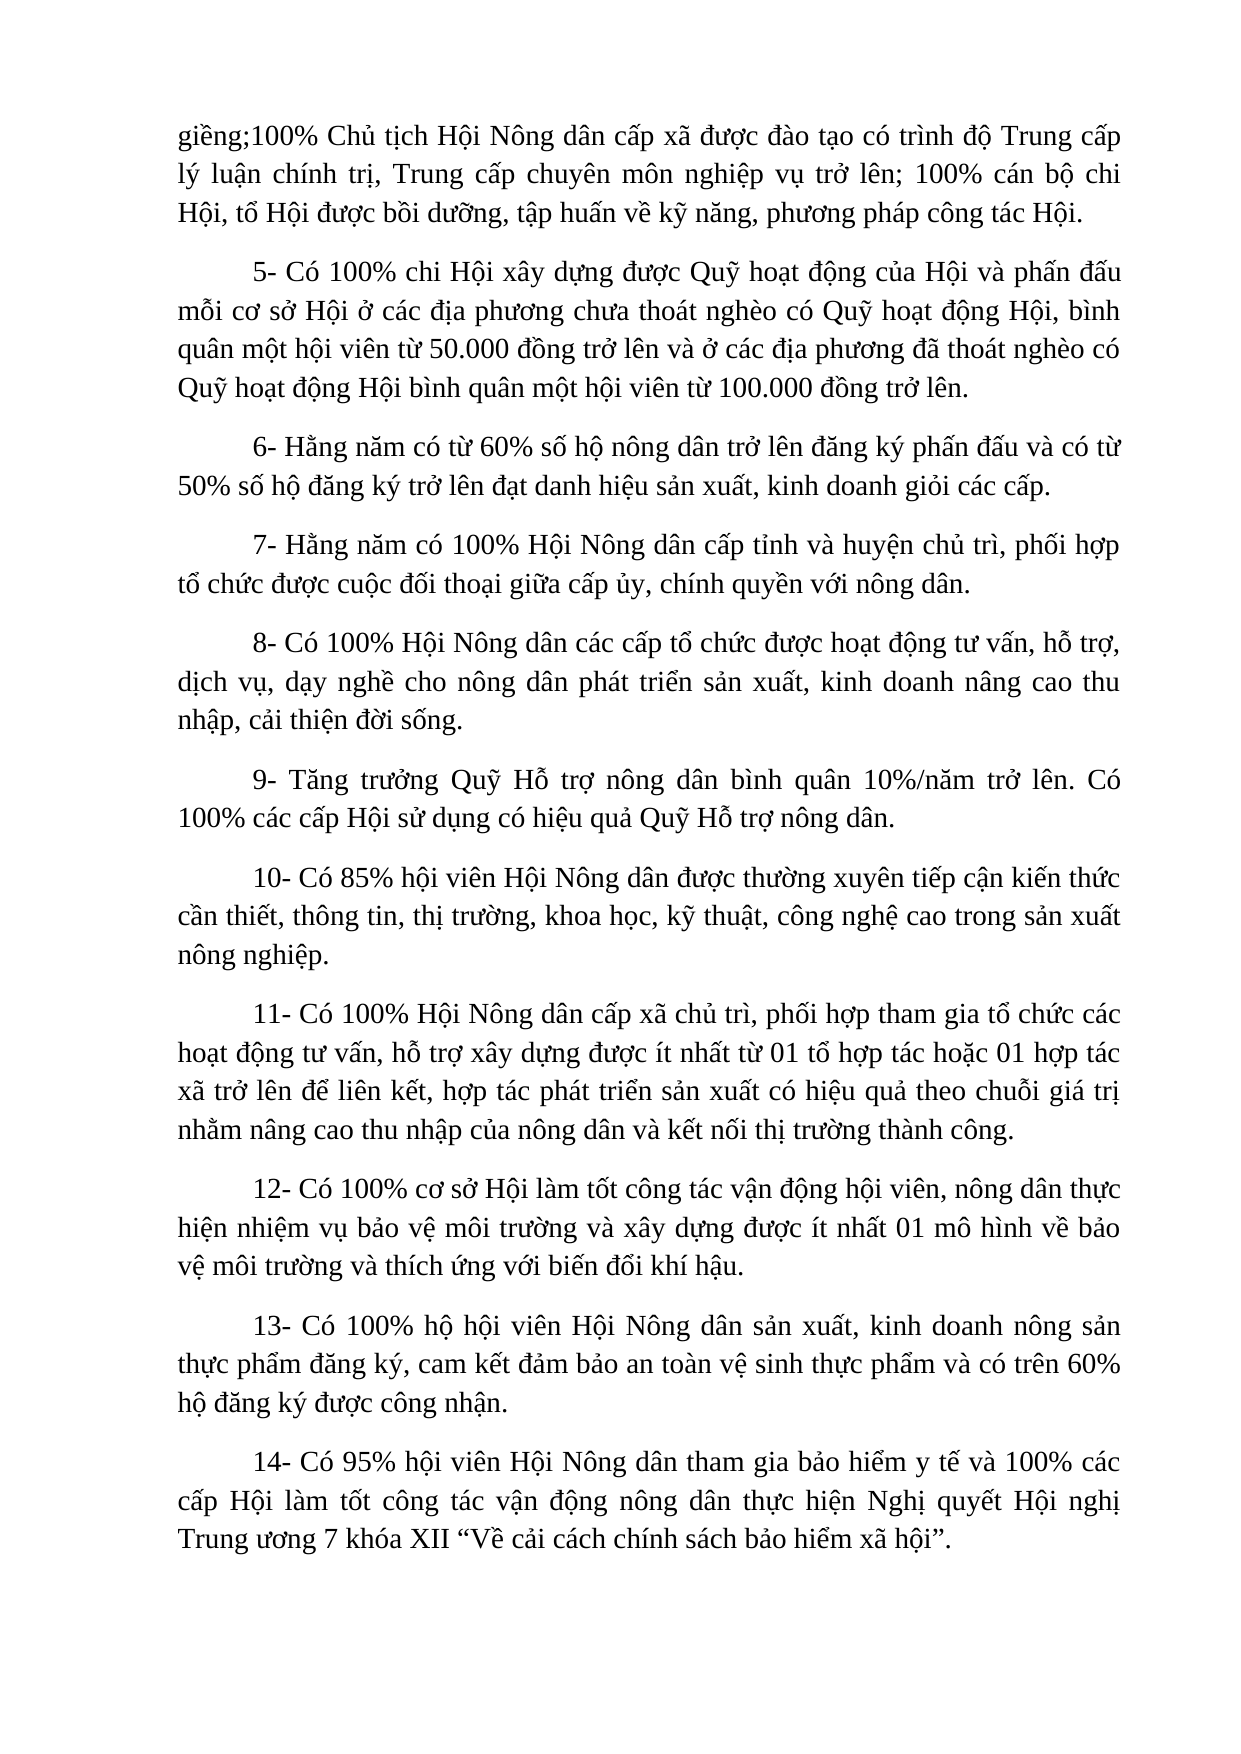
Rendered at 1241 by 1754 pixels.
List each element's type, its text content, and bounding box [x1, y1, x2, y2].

text 7- Hằng năm có 100% Hội Nông dân cấp tỉnh và huyện chủ trì, phối hợp tổ chức được cuộc đối thoại giữa cấp ủy, chính quyền với nông dân. [177, 527, 1122, 599]
text 6- Hằng năm có từ 60% số hộ nông dân trở lên đăng ký phấn đấu và có từ 50% số hộ đăng ký trở lên đạt danh hiệu sản xuất, kinh doanh giỏi các cấp. [177, 429, 1122, 502]
text 10- Có 85% hội viên Hội Nông dân được thường xuyên tiếp cận kiến thức cần thiết, thông tin, thị trường, khoa học, kỹ thuật, công nghệ cao trong sản xuất nông nghiệp. [177, 860, 1122, 970]
text 14- Có 95% hội viên Hội Nông dân tham gia bảo hiểm y tế và 100% các cấp Hội làm tốt công tác vận động nông dân thực hiện Nghị quyết Hội nghị Trung ương 7 khóa XII “Về cải cách chính sách bảo hiểm xã hội”. [177, 1444, 1122, 1555]
text 9- Tăng trưởng Quỹ Hỗ trợ nông dân bình quân 10%/năm trở lên. Có 100% các cấp Hội sử dụng có hiệu quả Quỹ Hỗ trợ nông dân. [177, 762, 1122, 834]
text 8- Có 100% Hội Nông dân các cấp tổ chức được hoạt động tư vấn, hỗ trợ, dịch vụ, dạy nghề cho nông dân phát triển sản xuất, kinh doanh nâng cao thu nhập, cải thiện đời sống. [177, 625, 1122, 736]
text 5- Có 100% chi Hội xây dựng được Quỹ hoạt động của Hội và phấn đấu mỗi cơ sở Hội ở các địa phương chưa thoát nghèo có Quỹ hoạt động Hội, bình quân một hội viên từ 50.000 đồng trở lên và ở các địa phương đã thoát nghèo có Quỹ hoạt động Hội bình quân một hội viên từ 100.000 đồng trở lên. [177, 254, 1122, 404]
text 12- Có 100% cơ sở Hội làm tốt công tác vận động hội viên, nông dân thực hiện nhiệm vụ bảo vệ môi trường và xây dựng được ít nhất 01 mô hình về bảo vệ môi trường và thích ứng với biến đổi khí hậu. [177, 1171, 1122, 1282]
text 11- Có 100% Hội Nông dân cấp xã chủ trì, phối hợp tham gia tổ chức các hoạt động tư vấn, hỗ trợ xây dựng được ít nhất từ 01 tổ hợp tác hoặc 01 hợp tác xã trở lên để liên kết, hợp tác phát triển sản xuất có hiệu quả theo chuỗi giá trị nhằm nâng cao thu nhập của nông dân và kết nối thị trường thành công. [177, 996, 1122, 1145]
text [177, 118, 1122, 229]
text 13- Có 100% hộ hội viên Hội Nông dân sản xuất, kinh doanh nông sản thực phẩm đăng ký, cam kết đảm bảo an toàn vệ sinh thực phẩm và có trên 60% hộ đăng ký được công nhận. [177, 1308, 1122, 1418]
